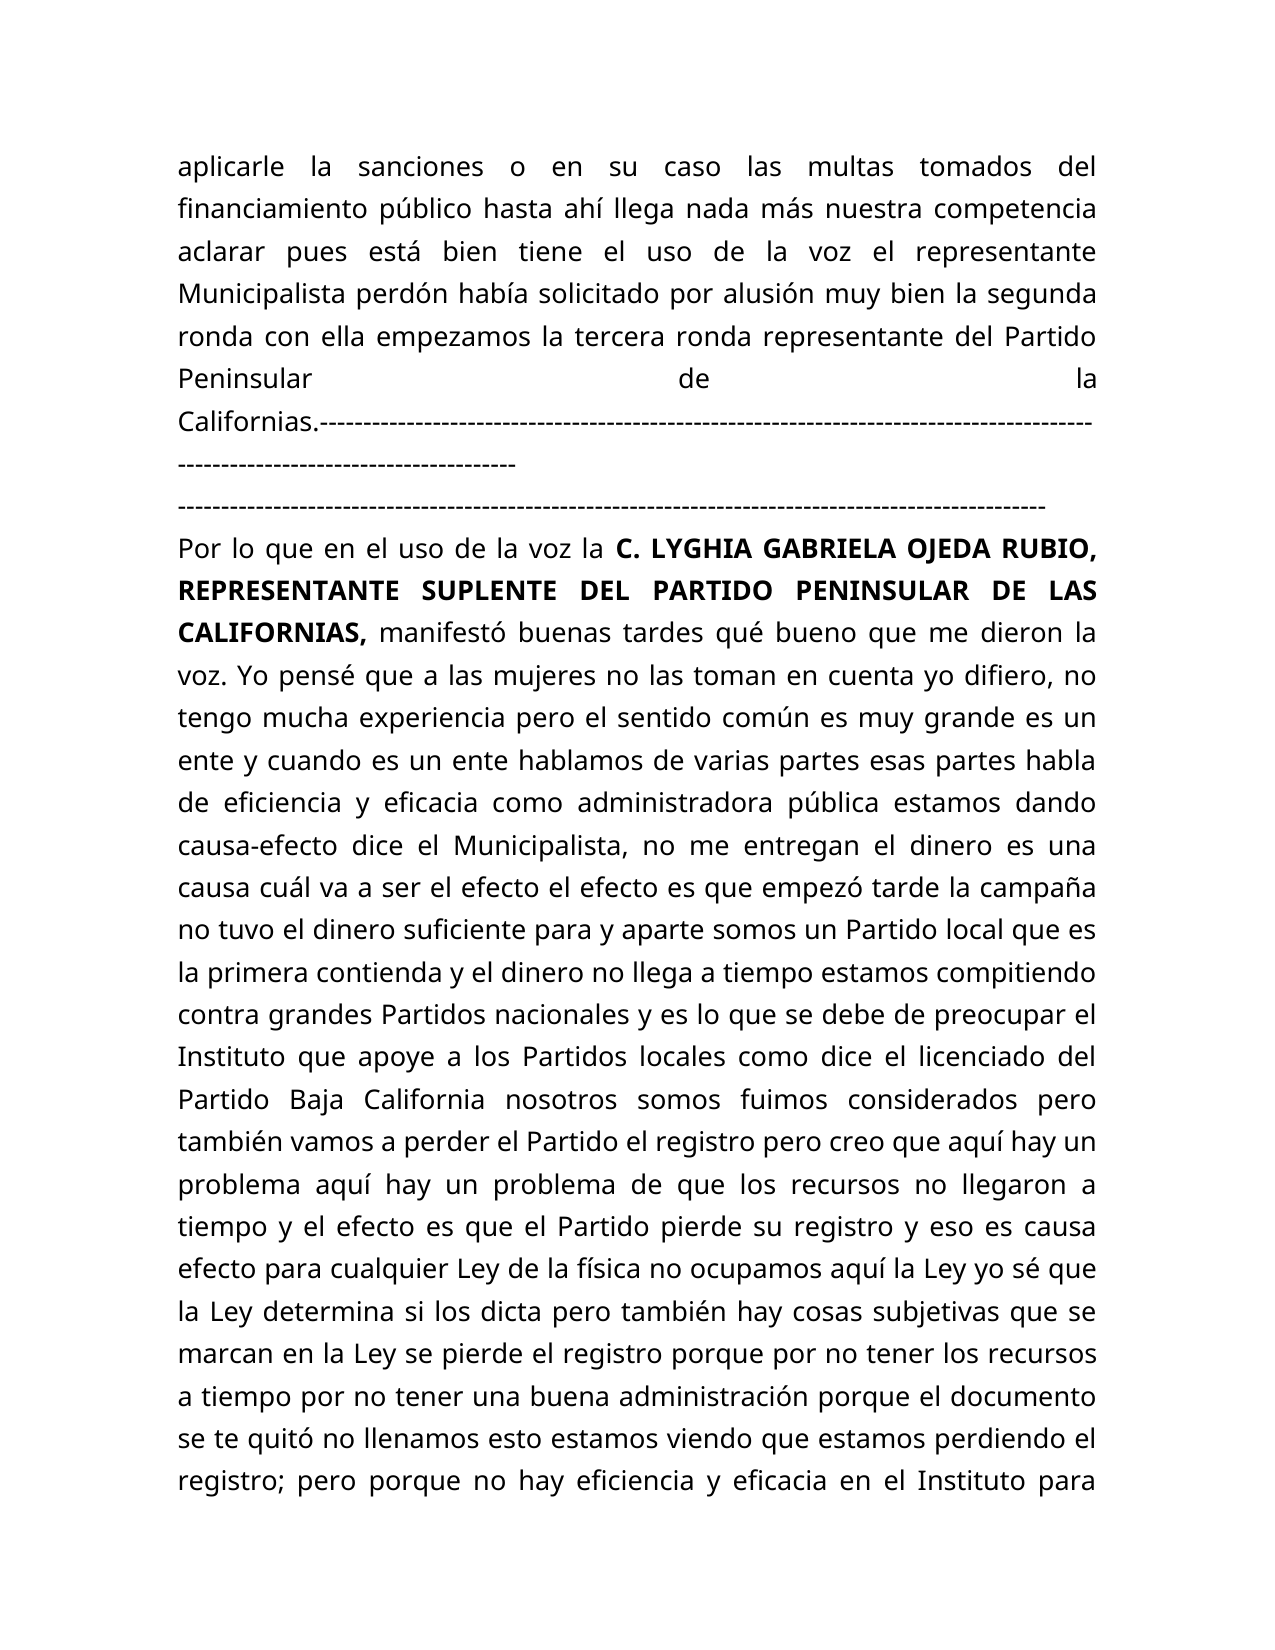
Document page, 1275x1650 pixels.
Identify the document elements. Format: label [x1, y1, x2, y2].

text [177, 529, 1098, 1499]
text [177, 148, 1098, 524]
